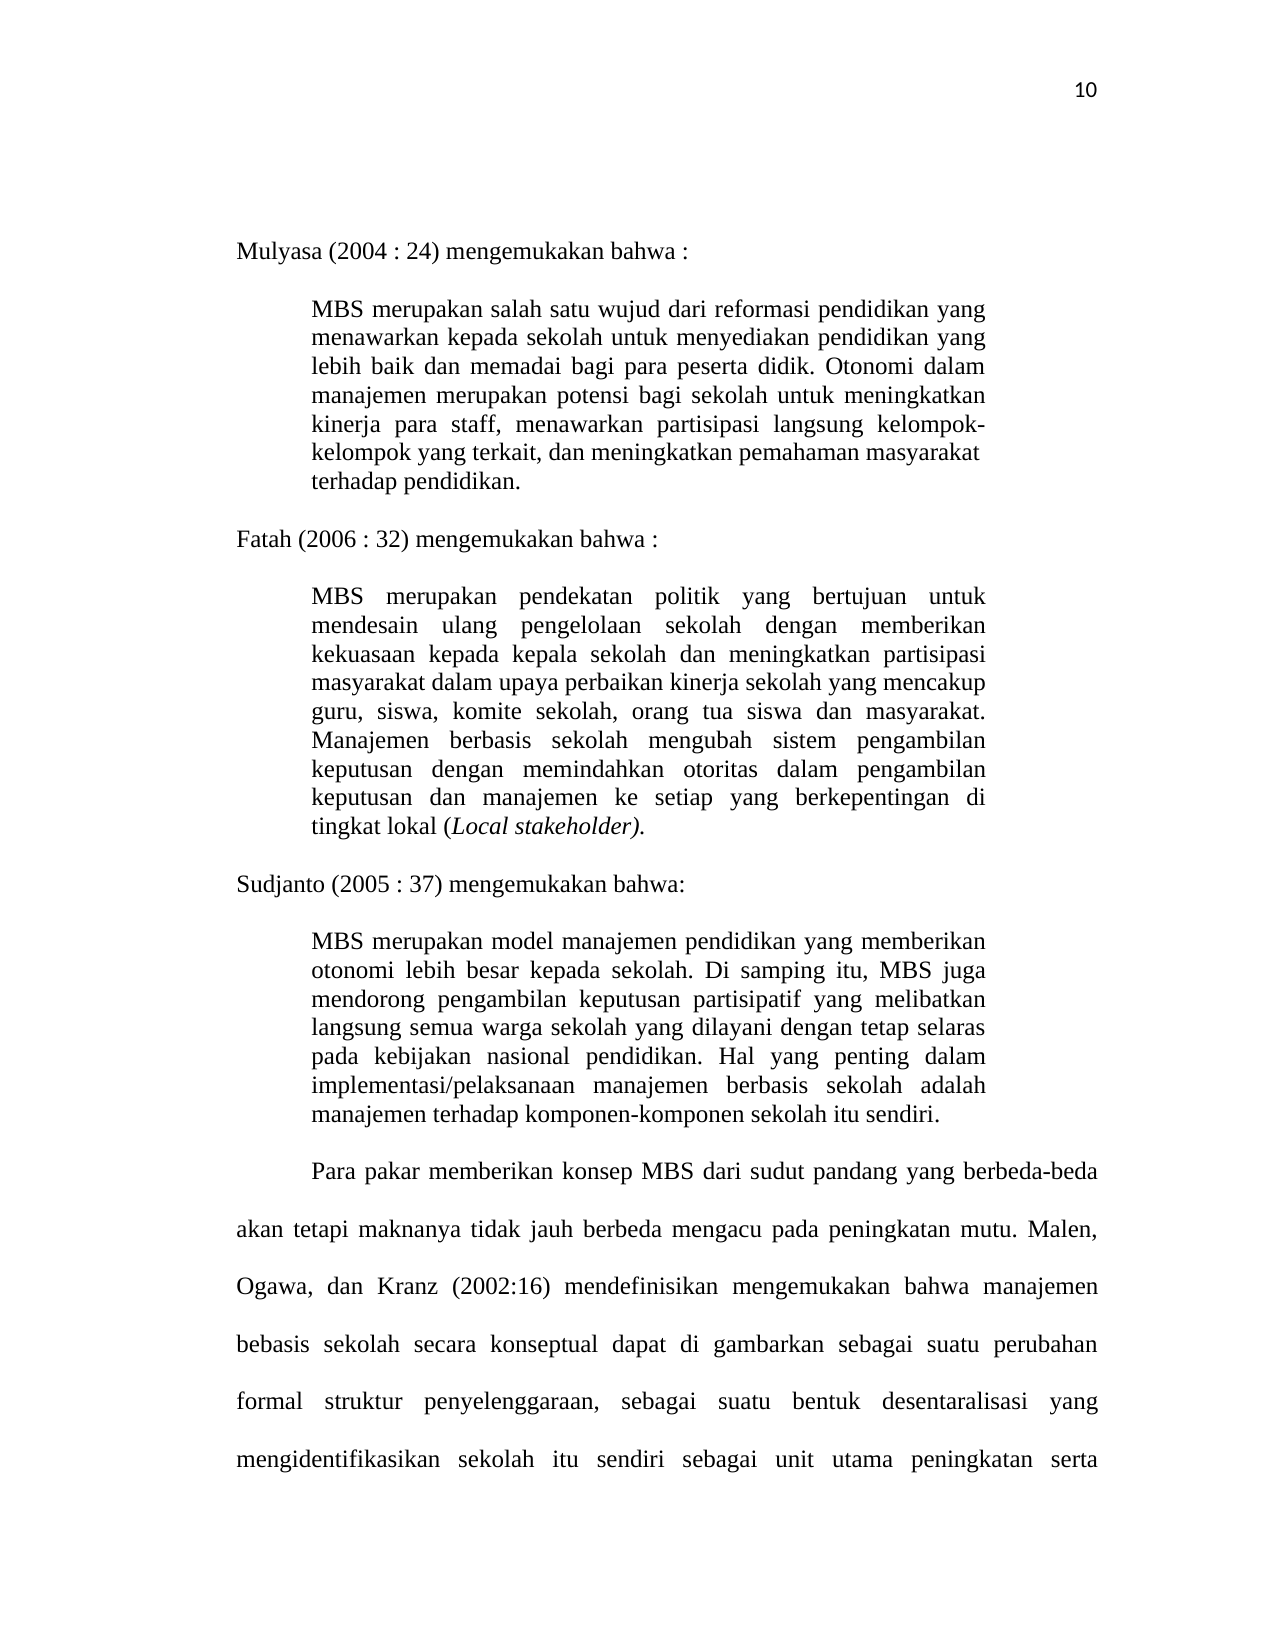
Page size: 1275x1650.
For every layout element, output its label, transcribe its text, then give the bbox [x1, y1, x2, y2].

list MBS merupakan pendekatan politik yang bertujuan untuk mendesain ulang pengelolaan sekolah dengan memberikan kekuasaan kepada kepala sekolah dan meningkatkan partisipasi masyarakat dalam upaya perbaikan kinerja sekolah yang mencakup guru, siswa, komite sekolah, orang tua siswa dan masyarakat. Manajemen berbasis sekolah mengubah sistem pengambilan keputusan dengan memindahkan otoritas dalam pengambilan keputusan dan manajemen ke setiap yang berkepentingan di tingkat lokal (Local stakeholder). [311, 581, 986, 840]
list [236, 1156, 1099, 1472]
list MBS merupakan model manajemen pendidikan yang memberikan otonomi lebih besar kepada sekolah. Di samping itu, MBS juga mendorong pengambilan keputusan partisipatif yang melibatkan langsung semua warga sekolah yang dilayani dengan tetap selaras pada kebijakan nasional pendidikan. Hal yang penting dalam implementasi/pelaksanaan manajemen berbasis sekolah adalah manajemen terhadap komponen-komponen sekolah itu sendiri. [311, 926, 986, 1127]
list Mulyasa (2004 : 24) mengemukakan bahwa : [236, 236, 1097, 265]
list Sudjanto (2005 : 37) mengemukakan bahwa: [236, 869, 1097, 897]
list MBS merupakan salah satu wujud dari reformasi pendidikan yang menawarkan kepada sekolah untuk menyediakan pendidikan yang lebih baik dan memadai bagi para peserta didik. Otonomi dalam manajemen merupakan potensi bagi sekolah untuk meningkatkan kinerja para staff, menawarkan partisipasi langsung kelompok-kelompok yang terkait, dan meningkatkan pemahaman masyarakat [311, 294, 986, 466]
list Fatah (2006 : 32) mengemukakan bahwa : [236, 524, 1097, 552]
list terhadap pendidikan. [311, 466, 986, 495]
